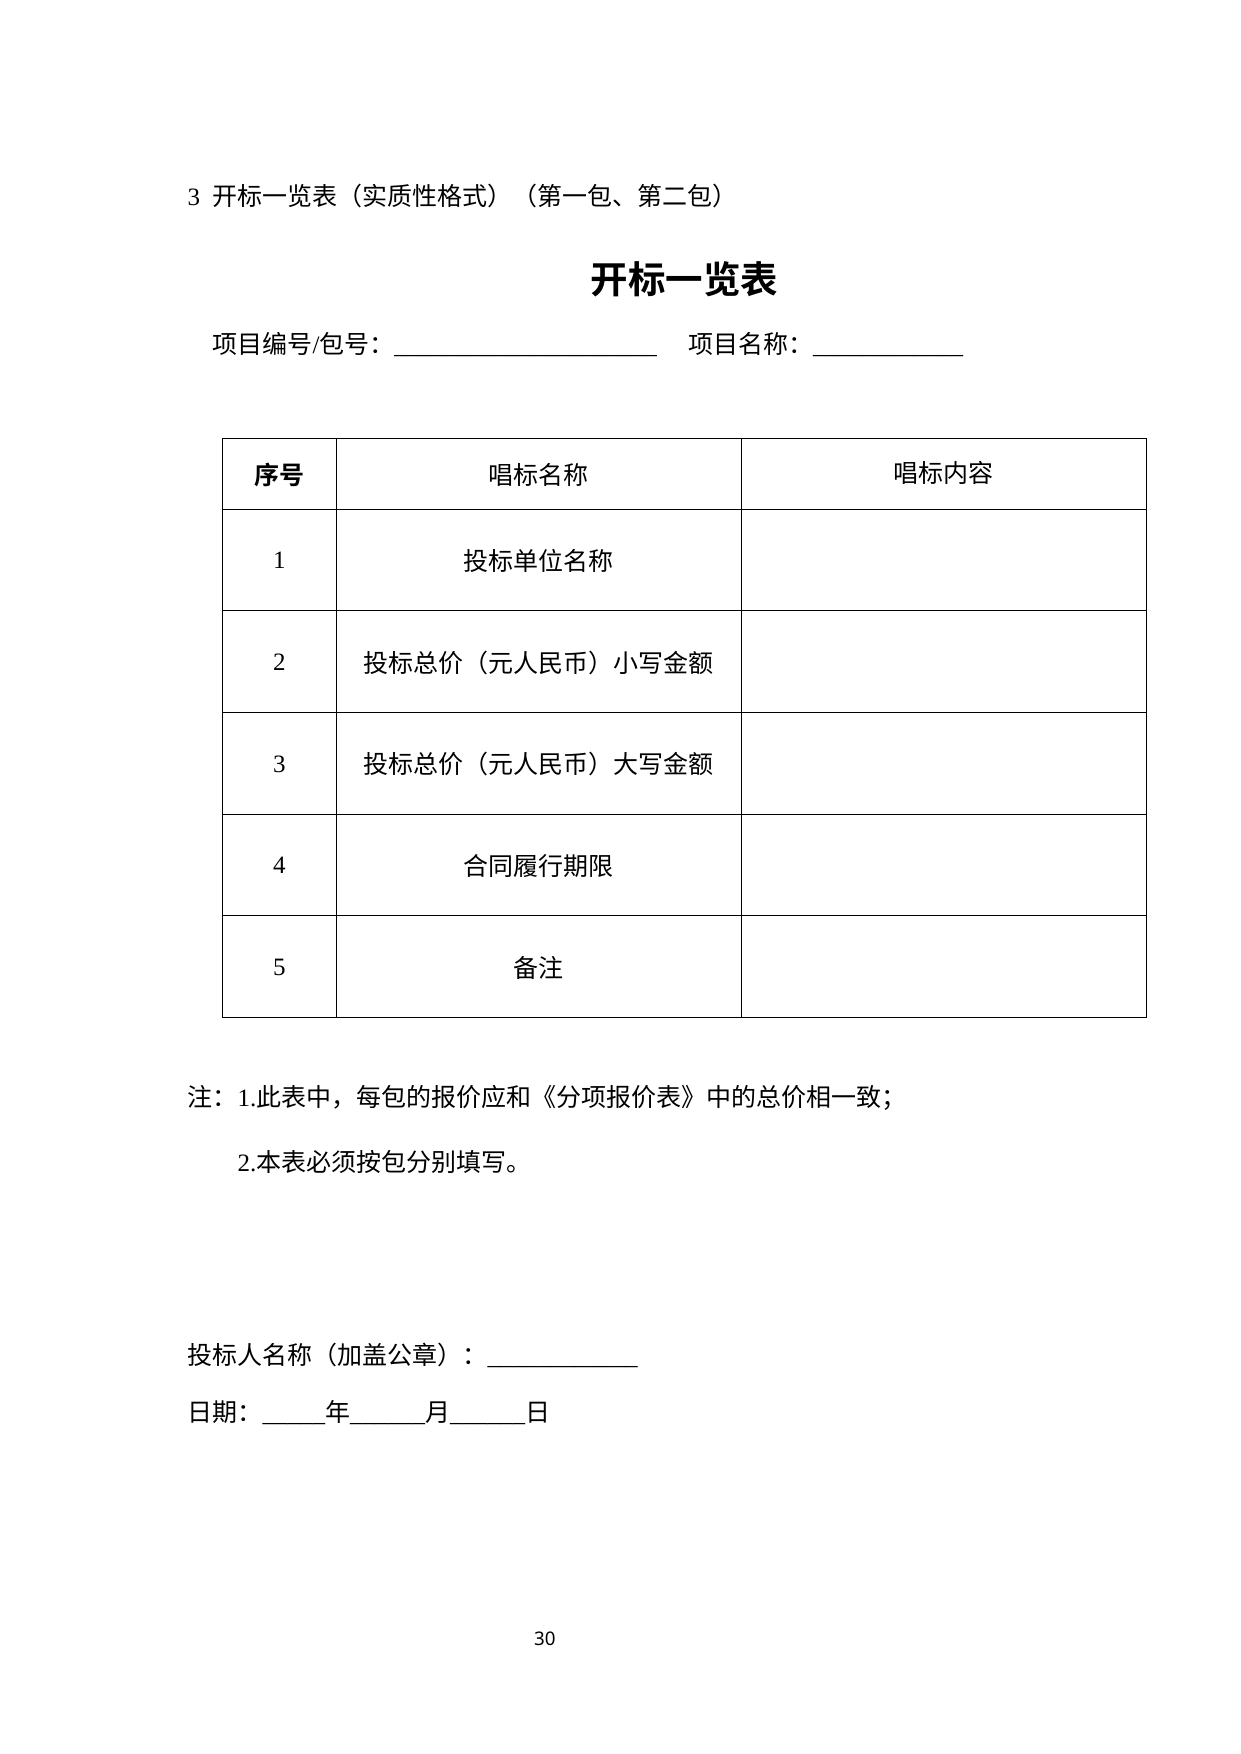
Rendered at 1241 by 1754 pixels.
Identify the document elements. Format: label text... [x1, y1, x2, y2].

table_header 唱标名称 [337, 439, 741, 508]
table_cell [742, 815, 1146, 915]
table_header 序号 [223, 439, 336, 508]
text 3 开标一览表（实质性格式）（第一包、第二包） [187, 162, 1181, 227]
text 日期：_____年______月______日 [187, 1392, 1181, 1428]
table_cell [742, 510, 1146, 610]
text 注：1.此表中，每包的报价应和《分项报价表》中的总价相一致； [187, 1063, 1181, 1128]
table_cell 3 [223, 713, 336, 813]
text 开标一览表 [187, 245, 1181, 310]
text 项目编号/包号：_____________________ 项目名称：____________ [187, 310, 1181, 375]
table_cell 备注 [337, 916, 741, 1017]
text 投标人名称（加盖公章）：____________ [187, 1335, 1181, 1371]
table_cell 合同履行期限 [337, 815, 741, 915]
table_cell 2 [223, 611, 336, 712]
table_cell 4 [223, 815, 336, 915]
table_cell 投标总价（元人民币）大写金额 [337, 713, 741, 813]
text 2.本表必须按包分别填写。 [187, 1128, 1181, 1193]
table_cell 投标总价（元人民币）小写金额 [337, 611, 741, 712]
table_cell 5 [223, 916, 336, 1017]
table_cell [742, 916, 1146, 1017]
table_cell [742, 611, 1146, 712]
table_cell 1 [223, 510, 336, 610]
table_cell [742, 713, 1146, 813]
table_cell 投标单位名称 [337, 510, 741, 610]
table_header 唱标内容 [742, 439, 1146, 508]
